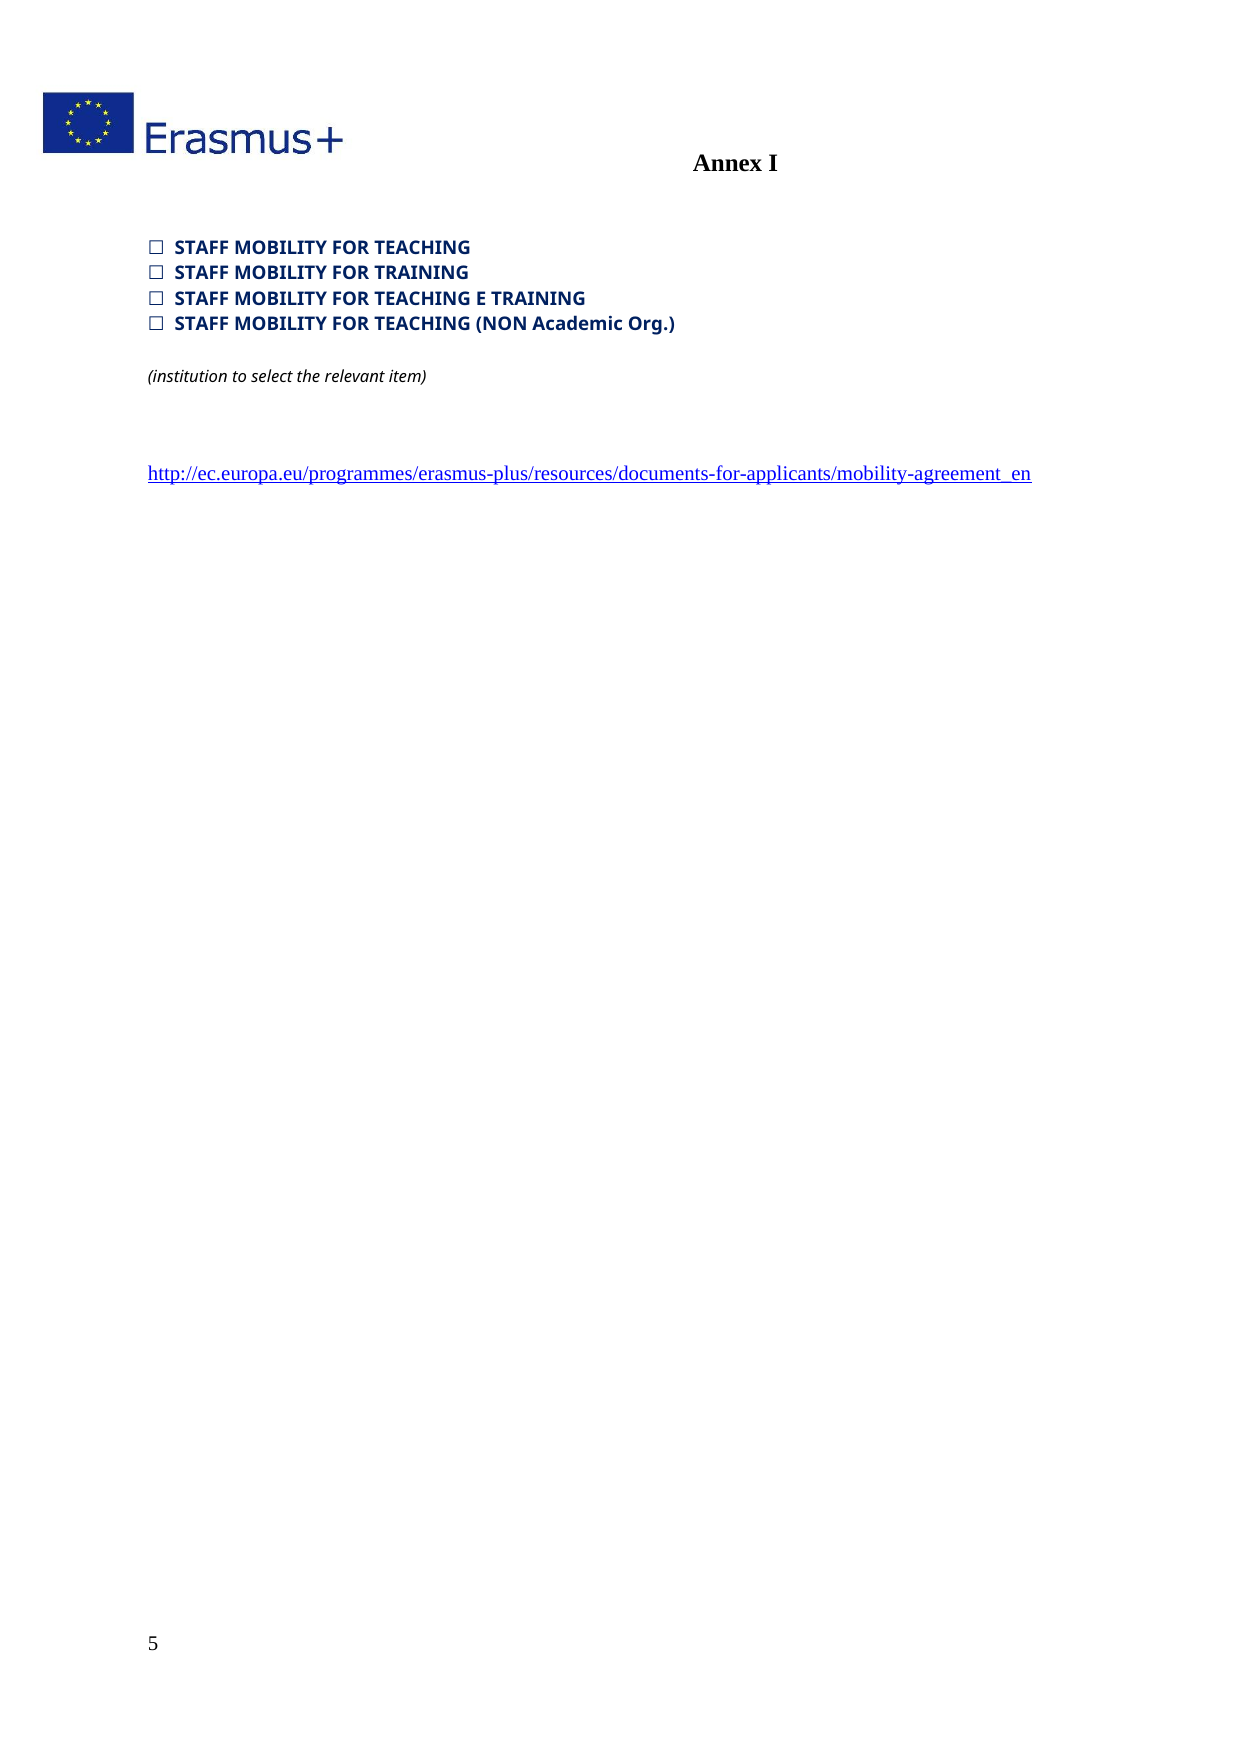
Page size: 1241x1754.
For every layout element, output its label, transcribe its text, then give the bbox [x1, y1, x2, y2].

text Annex I [148, 148, 1092, 176]
picture [25, 75, 360, 171]
text (institution to select the relevant item) [148, 365, 1092, 388]
text http://ec.europa.eu/programmes/erasmus-plus/resources/documents-for-applicants/mobility-agreement_en [148, 461, 1092, 485]
text ☐ STAFF MOBILITY FOR TRAINING [148, 259, 1196, 285]
text ☐ STAFF MOBILITY FOR TEACHING E TRAINING [148, 285, 1196, 311]
text ☐ STAFF MOBILITY FOR TEACHING [148, 234, 1196, 259]
text ☐ STAFF MOBILITY FOR TEACHING (NON Academic Org.) [148, 311, 1196, 336]
